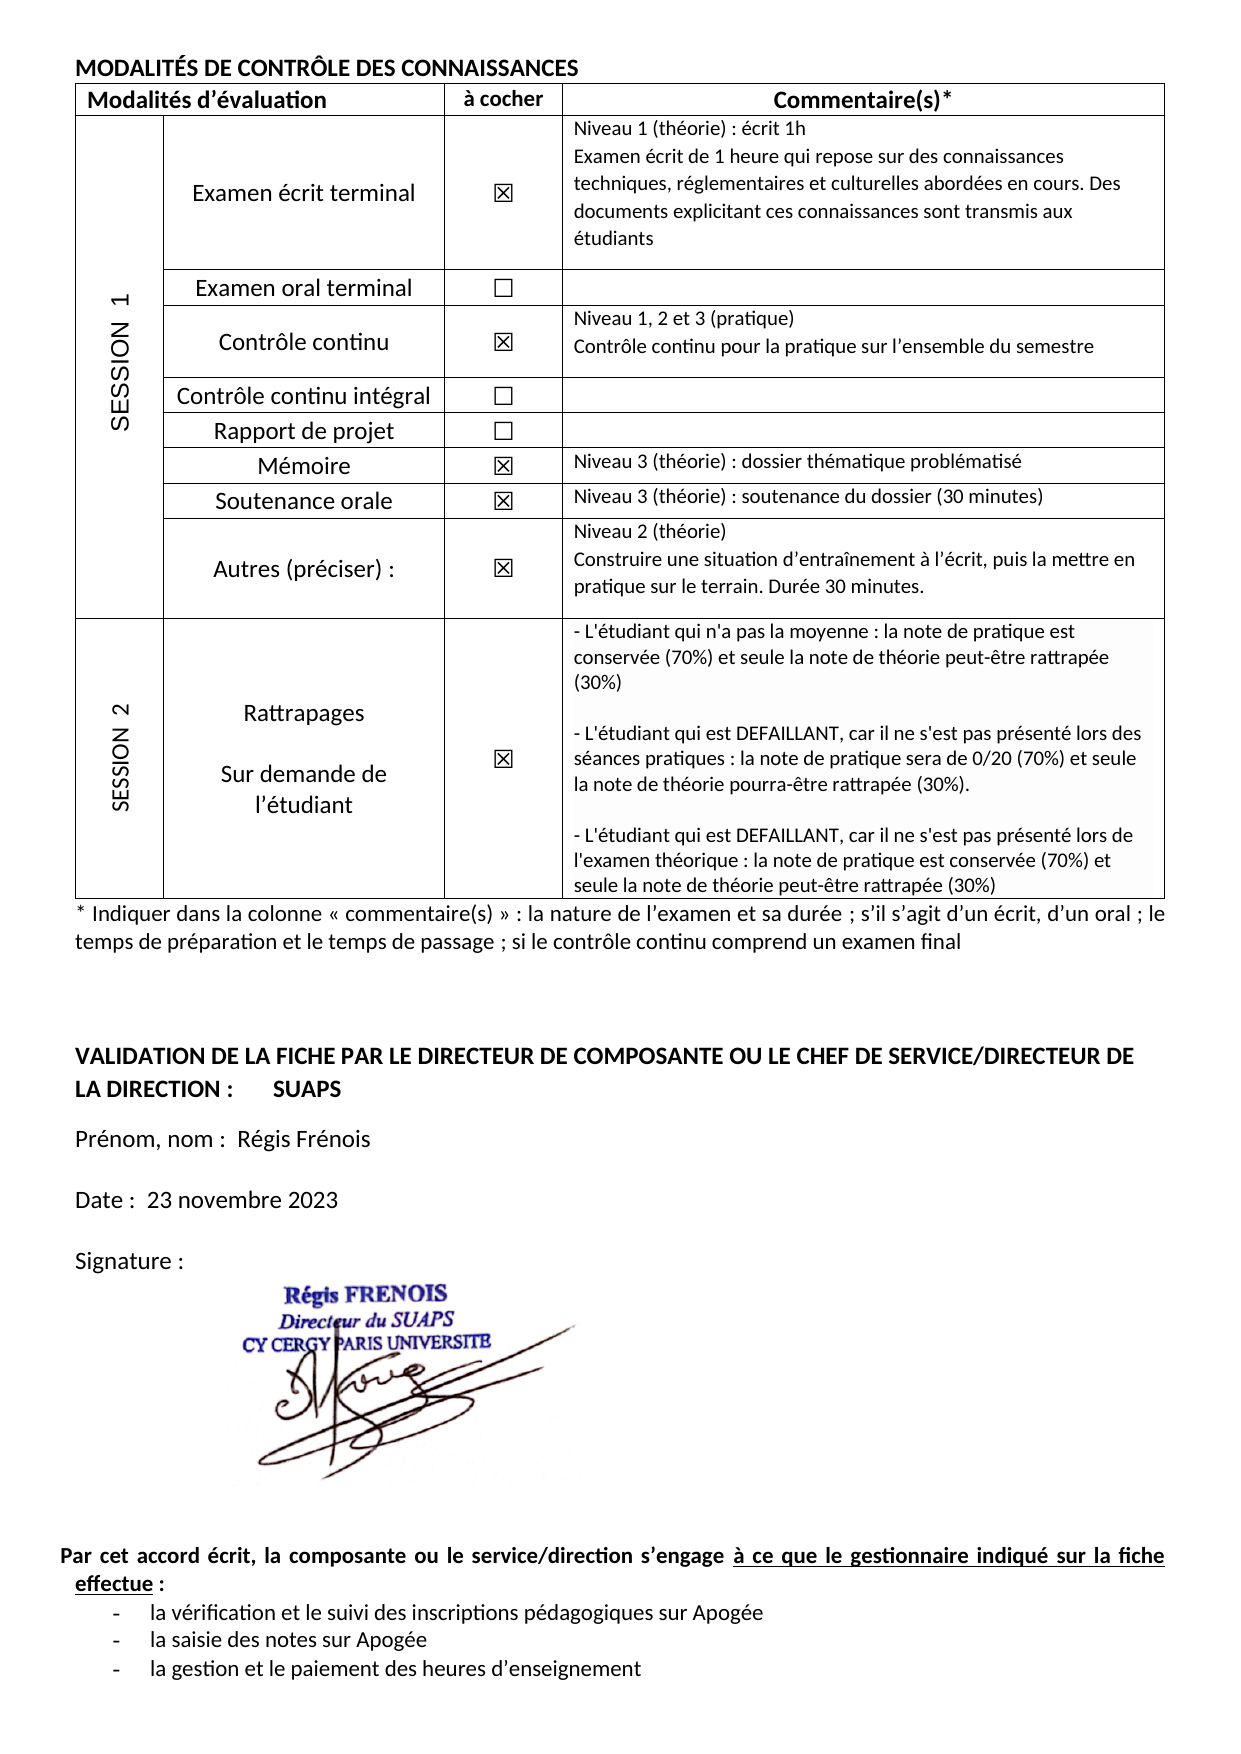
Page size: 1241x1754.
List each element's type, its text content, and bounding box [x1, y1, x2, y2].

table_cell Rapport de projet [164, 413, 444, 447]
table_cell [445, 413, 562, 447]
table_cell Contrôle continu intégral [164, 378, 444, 412]
text Date : 23 novembre 2023 [75, 1184, 1165, 1214]
table_cell Niveau 3 (théorie) : soutenance du dossier (30 minutes) [563, 484, 1164, 517]
table_cell Contrôle continu [164, 306, 444, 377]
text * Indiquer dans la colonne « commentaire(s) » : la nature de l’examen et sa durée ; s’il s’agit d’un écrit, d’un oral ; le temps de préparation et le temps de passage ; si le contrôle continu comprend un examen final [75, 899, 1165, 955]
table_cell Autres (préciser) : [164, 519, 444, 617]
list la vérification et le suivi des inscriptions pédagogiques sur Apogée [112, 1598, 1165, 1626]
table_cell [445, 306, 562, 377]
table_cell Niveau 2 (théorie) Construire une situation d’entraînement à l’écrit, puis la mettre en pratique sur le terrain. Durée 30 minutes. [563, 519, 1164, 617]
text Validation de la FICHE par le directeur de composante ou LE chef de service/directeur de la direction : SUAPS [75, 1040, 1165, 1104]
table_header Commentaire(s)* [563, 84, 1164, 114]
table_cell Soutenance orale [164, 484, 444, 517]
table_cell SESSION 1 [76, 116, 163, 617]
text Signature : [75, 1245, 1165, 1276]
table_cell SESSION 2 [76, 619, 163, 898]
text Par cet accord écrit, la composante ou le service/direction s’engage à ce que le gestionnaire indiqué sur la fiche effectue : [60, 1542, 1165, 1598]
table_cell [445, 484, 562, 517]
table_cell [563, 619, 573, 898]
table_header à cocher [445, 84, 562, 114]
table_cell [445, 519, 562, 617]
table_cell [445, 270, 562, 304]
text Prénom, nom : Régis Frénois [75, 1123, 1165, 1153]
text ModalitÉs de contrÔle des connaissances [75, 52, 1165, 83]
list la saisie des notes sur Apogée [112, 1626, 1165, 1654]
table_cell Niveau 3 (théorie) : dossier thématique problématisé [563, 448, 1164, 482]
table_cell Niveau 1 (théorie) : écrit 1h Examen écrit de 1 heure qui repose sur des connaissances techniques, réglementaires et culturelles abordées en cours. Des documents explicitant ces connaissances sont transmis aux étudiants [563, 116, 1164, 269]
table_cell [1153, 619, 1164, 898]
table_cell Examen écrit terminal [164, 116, 444, 269]
table_cell Rattrapages Sur demande de l’étudiant [164, 619, 444, 898]
table_cell Examen oral terminal [164, 270, 444, 304]
picture [225, 1275, 583, 1486]
list la gestion et le paiement des heures d’enseignement [112, 1654, 1165, 1682]
table_cell [445, 116, 562, 269]
table_cell Niveau 1, 2 et 3 (pratique) Contrôle continu pour la pratique sur l’ensemble du semestre [563, 306, 1164, 377]
table_cell [563, 270, 1164, 304]
table_cell [445, 619, 562, 898]
table_cell [445, 448, 562, 482]
table_header Modalités d’évaluation [76, 84, 444, 114]
table_cell [445, 378, 562, 412]
table_cell [563, 413, 1164, 447]
table_cell [563, 378, 1164, 412]
table_cell Mémoire [164, 448, 444, 482]
